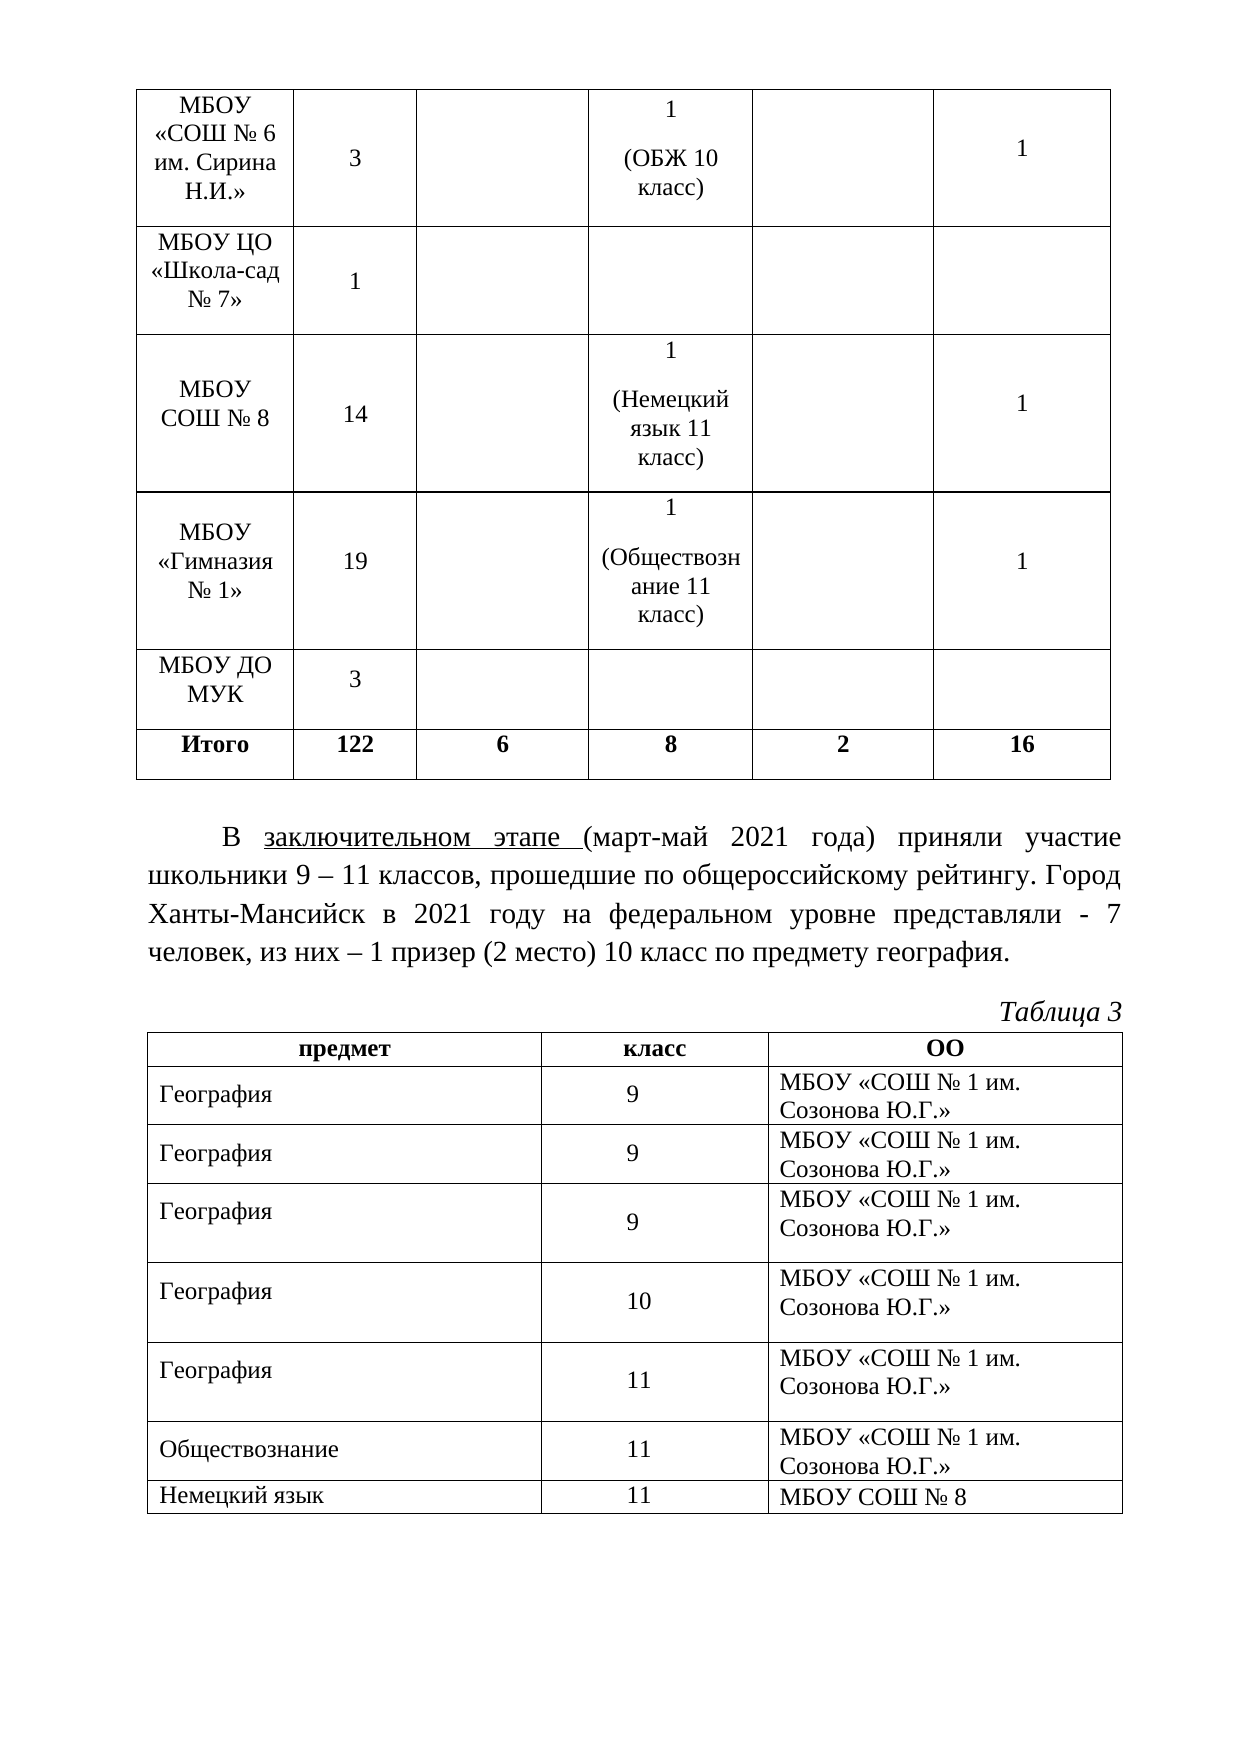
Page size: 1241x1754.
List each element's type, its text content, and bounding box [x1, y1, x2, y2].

table_header предмет [148, 1033, 541, 1066]
table_cell МБОУ «СОШ № 1 им. Созонова Ю.Г.» [769, 1422, 1122, 1479]
table_cell [417, 227, 588, 334]
table_cell 16 [934, 730, 1110, 779]
table_cell МБОУ «Гимназия № 1» [137, 493, 293, 649]
table_cell 11 [542, 1343, 768, 1421]
table_cell 19 [294, 493, 416, 649]
table_cell Итого [137, 730, 293, 779]
table_cell [753, 650, 933, 728]
table_cell 9 [542, 1125, 768, 1183]
table_cell 122 [294, 730, 416, 779]
table_cell География [148, 1184, 541, 1262]
table_cell МБОУ «СОШ № 1 им. Созонова Ю.Г.» [769, 1263, 1122, 1342]
table_cell [753, 335, 933, 491]
table_cell [934, 650, 1110, 728]
table_cell [753, 227, 933, 334]
table_cell 1 (ОБЖ 10 класс) [589, 90, 752, 226]
table_cell 11 [542, 1422, 768, 1479]
table_cell [589, 650, 752, 728]
table_cell 10 [542, 1263, 768, 1342]
table_cell 1 (Обществознание 11 класс) [589, 493, 752, 649]
table_cell 6 [417, 730, 588, 779]
table_cell [417, 493, 588, 649]
table_cell МБОУ «СОШ № 1 им. Созонова Ю.Г.» [769, 1067, 1122, 1124]
table_cell МБОУ СОШ № 8 [769, 1481, 1122, 1513]
table_cell [589, 227, 752, 334]
table_cell 11 [542, 1481, 768, 1513]
table_cell [753, 90, 933, 226]
table_cell 9 [542, 1067, 768, 1124]
table_cell 3 [294, 90, 416, 226]
text В заключительном этапе (март-май 2021 года) приняли участие школьники 9 – 11 классов, прошедшие по общероссийскому рейтингу. Город Ханты-Мансийск в 2021 году на федеральном уровне представляли - 7 человек, из них – 1 призер (2 место) 10 класс по предмету география. [148, 819, 1122, 968]
table_cell МБОУ «СОШ № 1 им. Созонова Ю.Г.» [769, 1184, 1122, 1262]
table_cell 3 [294, 650, 416, 728]
table_cell 1 [294, 227, 416, 334]
table_cell [417, 90, 588, 226]
table_cell [417, 650, 588, 728]
table_cell География [148, 1263, 541, 1342]
table_cell Немецкий язык [148, 1481, 541, 1513]
table_cell 9 [542, 1184, 768, 1262]
text Таблица 3 [148, 994, 1122, 1027]
table_cell [934, 227, 1110, 334]
table_cell 14 [294, 335, 416, 491]
table_cell 1 [934, 335, 1110, 491]
table_cell [753, 493, 933, 649]
table_cell 8 [589, 730, 752, 779]
table_cell Обществознание [148, 1422, 541, 1479]
table_cell География [148, 1343, 541, 1421]
table_cell МБОУ ДО МУК [137, 650, 293, 728]
table_cell [417, 335, 588, 491]
table_cell МБОУ ЦО «Школа-сад № 7» [137, 227, 293, 334]
table_cell МБОУ «СОШ № 1 им. Созонова Ю.Г.» [769, 1125, 1122, 1183]
table_cell 1 (Немецкий язык 11 класс) [589, 335, 752, 491]
table_cell МБОУ «СОШ № 1 им. Созонова Ю.Г.» [769, 1343, 1122, 1421]
table_header класс [542, 1033, 768, 1066]
table_cell География [148, 1067, 541, 1124]
table_cell 1 [934, 90, 1110, 226]
table_cell 1 [934, 493, 1110, 649]
table_cell МБОУ СОШ № 8 [137, 335, 293, 491]
table_cell МБОУ «СОШ № 6 им. Сирина Н.И.» [137, 90, 293, 226]
table_cell География [148, 1125, 541, 1183]
table_cell 2 [753, 730, 933, 779]
table_header ОО [769, 1033, 1122, 1066]
